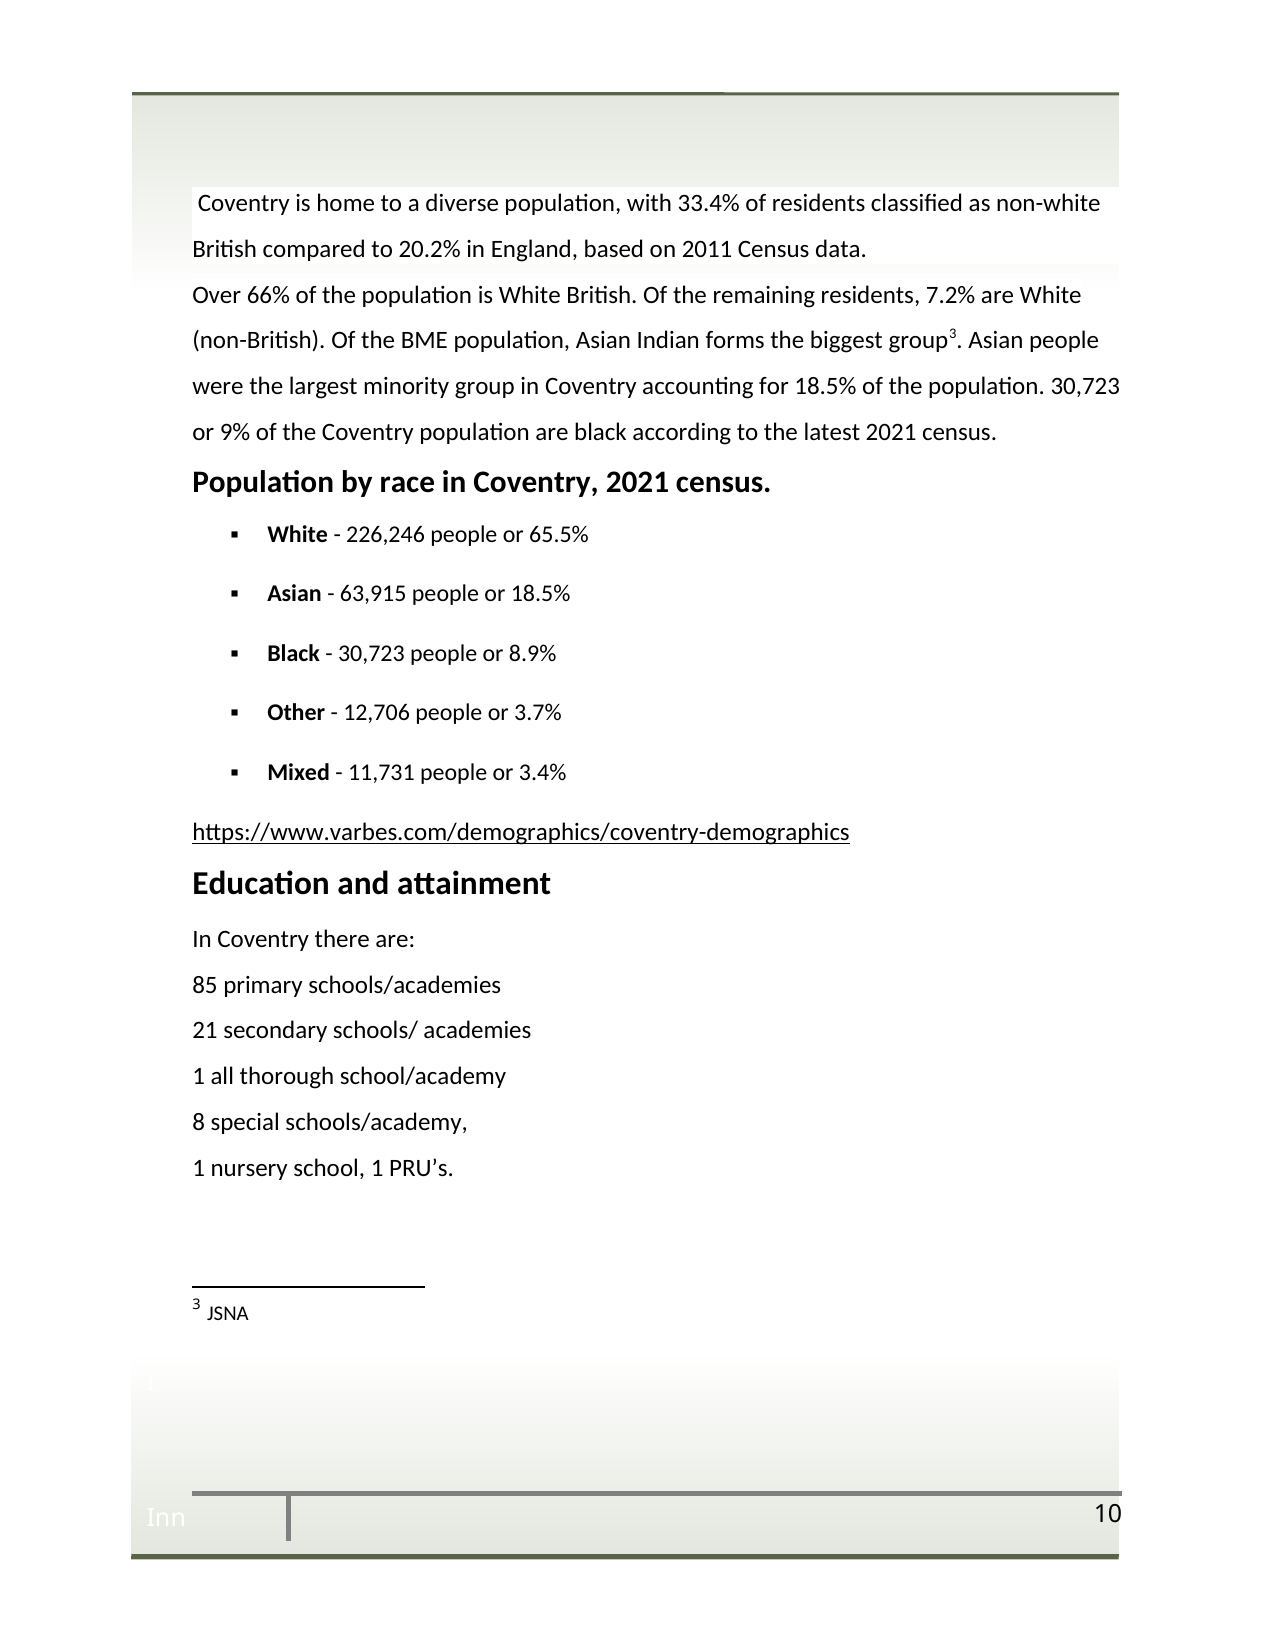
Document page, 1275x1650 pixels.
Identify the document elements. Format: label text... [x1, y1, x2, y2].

text Education and attainment [192, 862, 1122, 903]
list Mixed - 11,731 people or 3.4% [229, 757, 1122, 786]
text In Coventry there are: [192, 923, 1122, 954]
list White - 226,246 people or 65.5% [229, 519, 1122, 548]
text 8 special schools/academy, 1 nursery school, 1 PRU’s. [192, 1106, 1122, 1182]
text 85 primary schools/academies [192, 969, 1122, 999]
text Over 66% of the population is White British. Of the remaining residents, 7.2% are White (non-British). Of the BME population, Asian Indian forms the biggest group. Asian people were the largest minority group in Coventry accounting for 18.5% of the population. 30,723 or 9% of the Coventry population are black according to the latest 2021 census. [192, 279, 1122, 447]
text Population by race in Coventry, 2021 census. [192, 462, 1122, 500]
list Asian - 63,915 people or 18.5% [229, 578, 1122, 608]
list Black - 30,723 people or 8.9% [229, 638, 1122, 667]
text Coventry is home to a diverse population, with 33.4% of residents classified as non-white British compared to 20.2% in England, based on 2011 Census data. [192, 187, 1122, 264]
list Other - 12,706 people or 3.7% [229, 697, 1122, 727]
text 21 secondary schools/ academies 1 all thorough school/academy [192, 1015, 1122, 1091]
text https://www.varbes.com/demographics/coventry-demographics [192, 816, 1122, 847]
